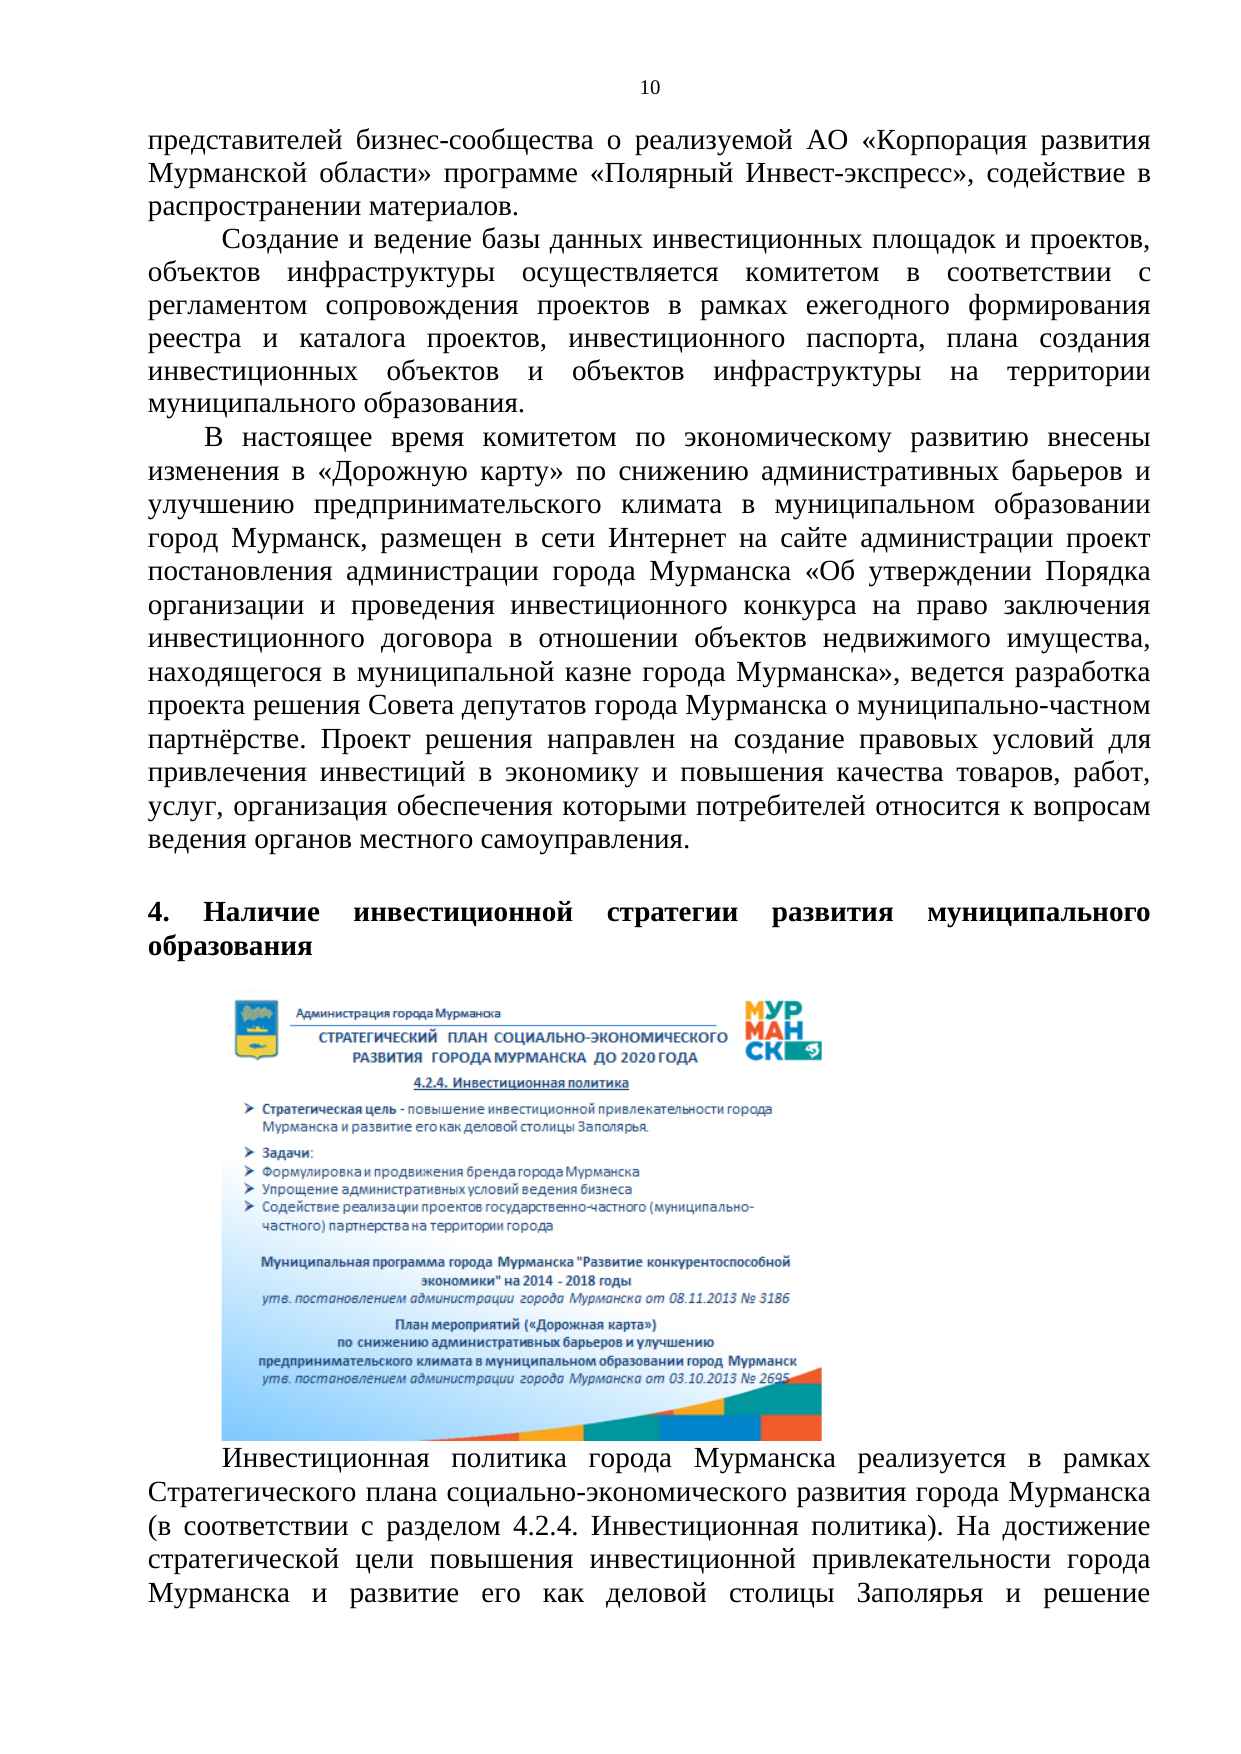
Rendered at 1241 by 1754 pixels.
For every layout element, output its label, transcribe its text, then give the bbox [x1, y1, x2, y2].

subtitle 4. Наличие инвестиционной стратегии развития муниципального образования [148, 894, 1152, 961]
text В настоящее время комитетом по экономическому развитию внесены изменения в «Дорожную карту» по снижению административных барьеров и улучшению предпринимательского климата в муниципальном образовании город Мурманск, размещен в сети Интернет на сайте администрации проект постановления администрации города Мурманска «Об утверждении Порядка организации и проведения инвестиционного конкурса на право заключения инвестиционного договора в отношении объектов недвижимого имущества, находящегося в муниципальной казне города Мурманска», ведется разработка проекта решения Совета депутатов города Мурманска о муниципально-частном партнёрстве. Проект решения направлен на создание правовых условий для привлечения инвестиций в экономику и повышения качества товаров, работ, услуг, организация обеспечения которыми потребителей относится к вопросам ведения органов местного самоуправления. [148, 419, 1152, 855]
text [148, 123, 1152, 222]
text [148, 1441, 1152, 1608]
picture [221, 990, 822, 1441]
text Создание и ведение базы данных инвестиционных площадок и проектов, объектов инфраструктуры осуществляется комитетом в соответствии с регламентом сопровождения проектов в рамках ежегодного формирования реестра и каталога проектов, инвестиционного паспорта, плана создания инвестиционных объектов и объектов инфраструктуры на территории муниципального образования. [148, 222, 1152, 419]
